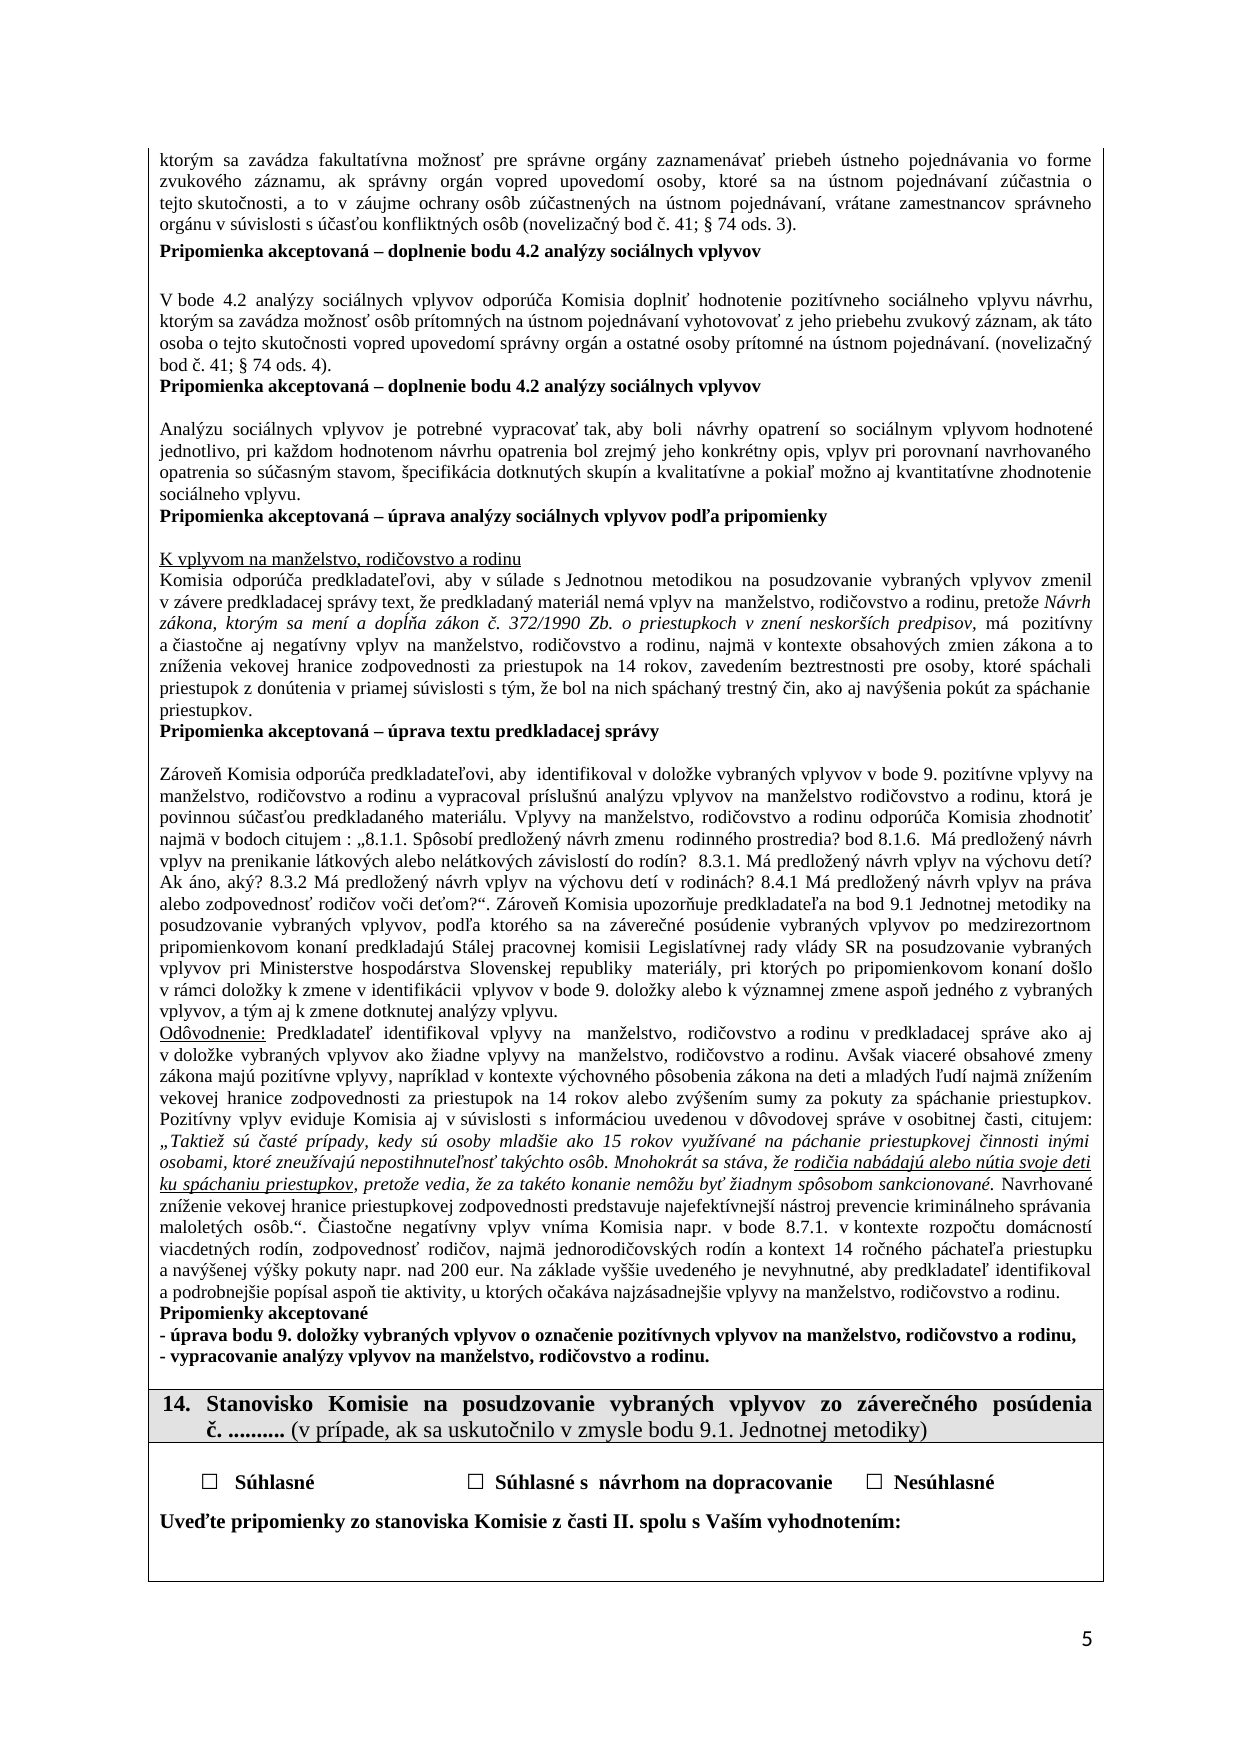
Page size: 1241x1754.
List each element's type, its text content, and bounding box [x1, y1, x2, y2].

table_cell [149, 149, 1103, 1388]
table_cell Uveďte pripomienky zo stanoviska Komisie z časti II. spolu s Vaším vyhodnotením: [149, 1443, 1103, 1581]
table_cell Stanovisko Komisie na posudzovanie vybraných vplyvov zo záverečného posúdenia č. .......... (v prípade, ak sa uskutočnilo v zmysle bodu 9.1. Jednotnej metodiky) [149, 1390, 1103, 1442]
